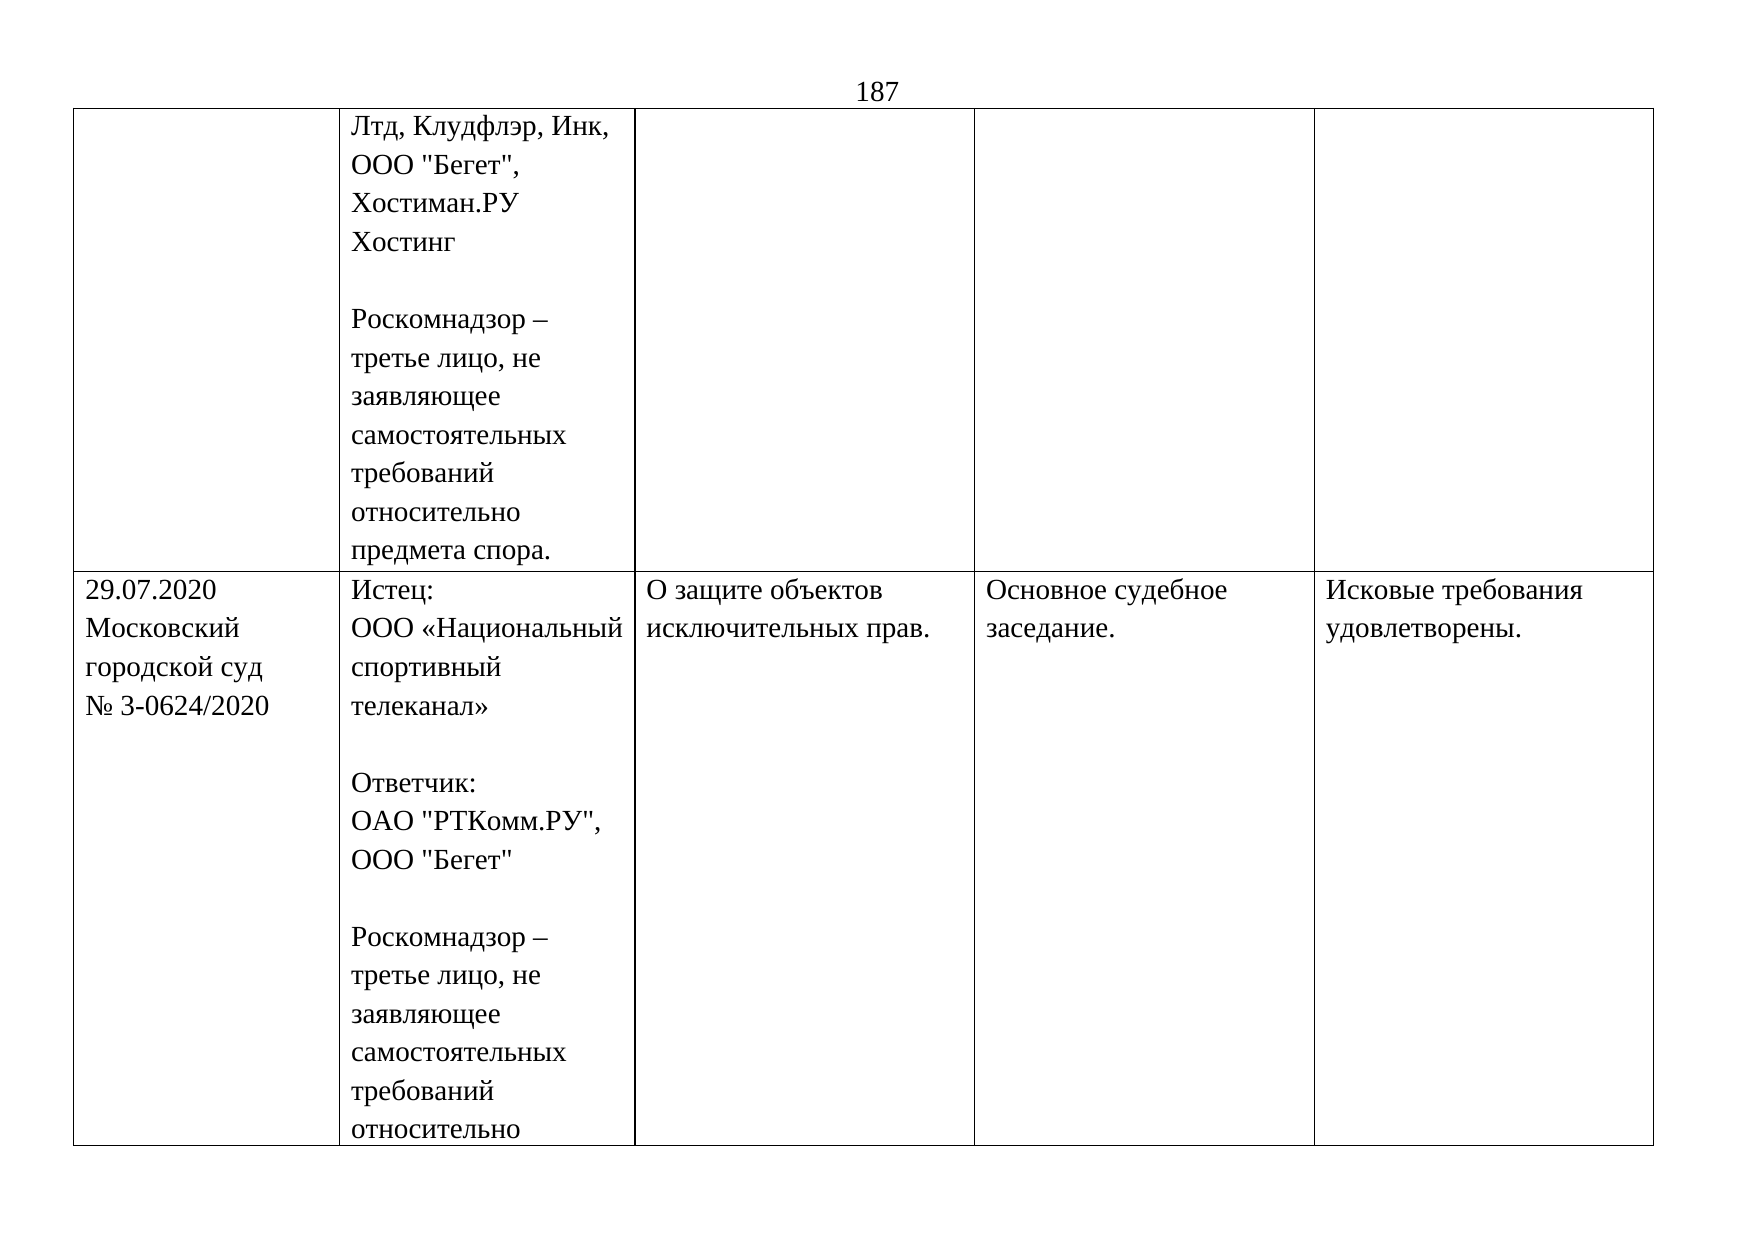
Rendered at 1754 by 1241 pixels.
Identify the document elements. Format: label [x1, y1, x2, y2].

table_cell [340, 109, 634, 571]
table_cell [636, 109, 974, 571]
table_cell [636, 572, 974, 1145]
table_cell [1315, 572, 1653, 1145]
table_cell [74, 572, 339, 1145]
table_cell [340, 572, 634, 1145]
table_cell [975, 109, 1314, 571]
table_cell [1315, 109, 1653, 571]
table_cell [975, 572, 1314, 1145]
table_cell [74, 109, 339, 571]
